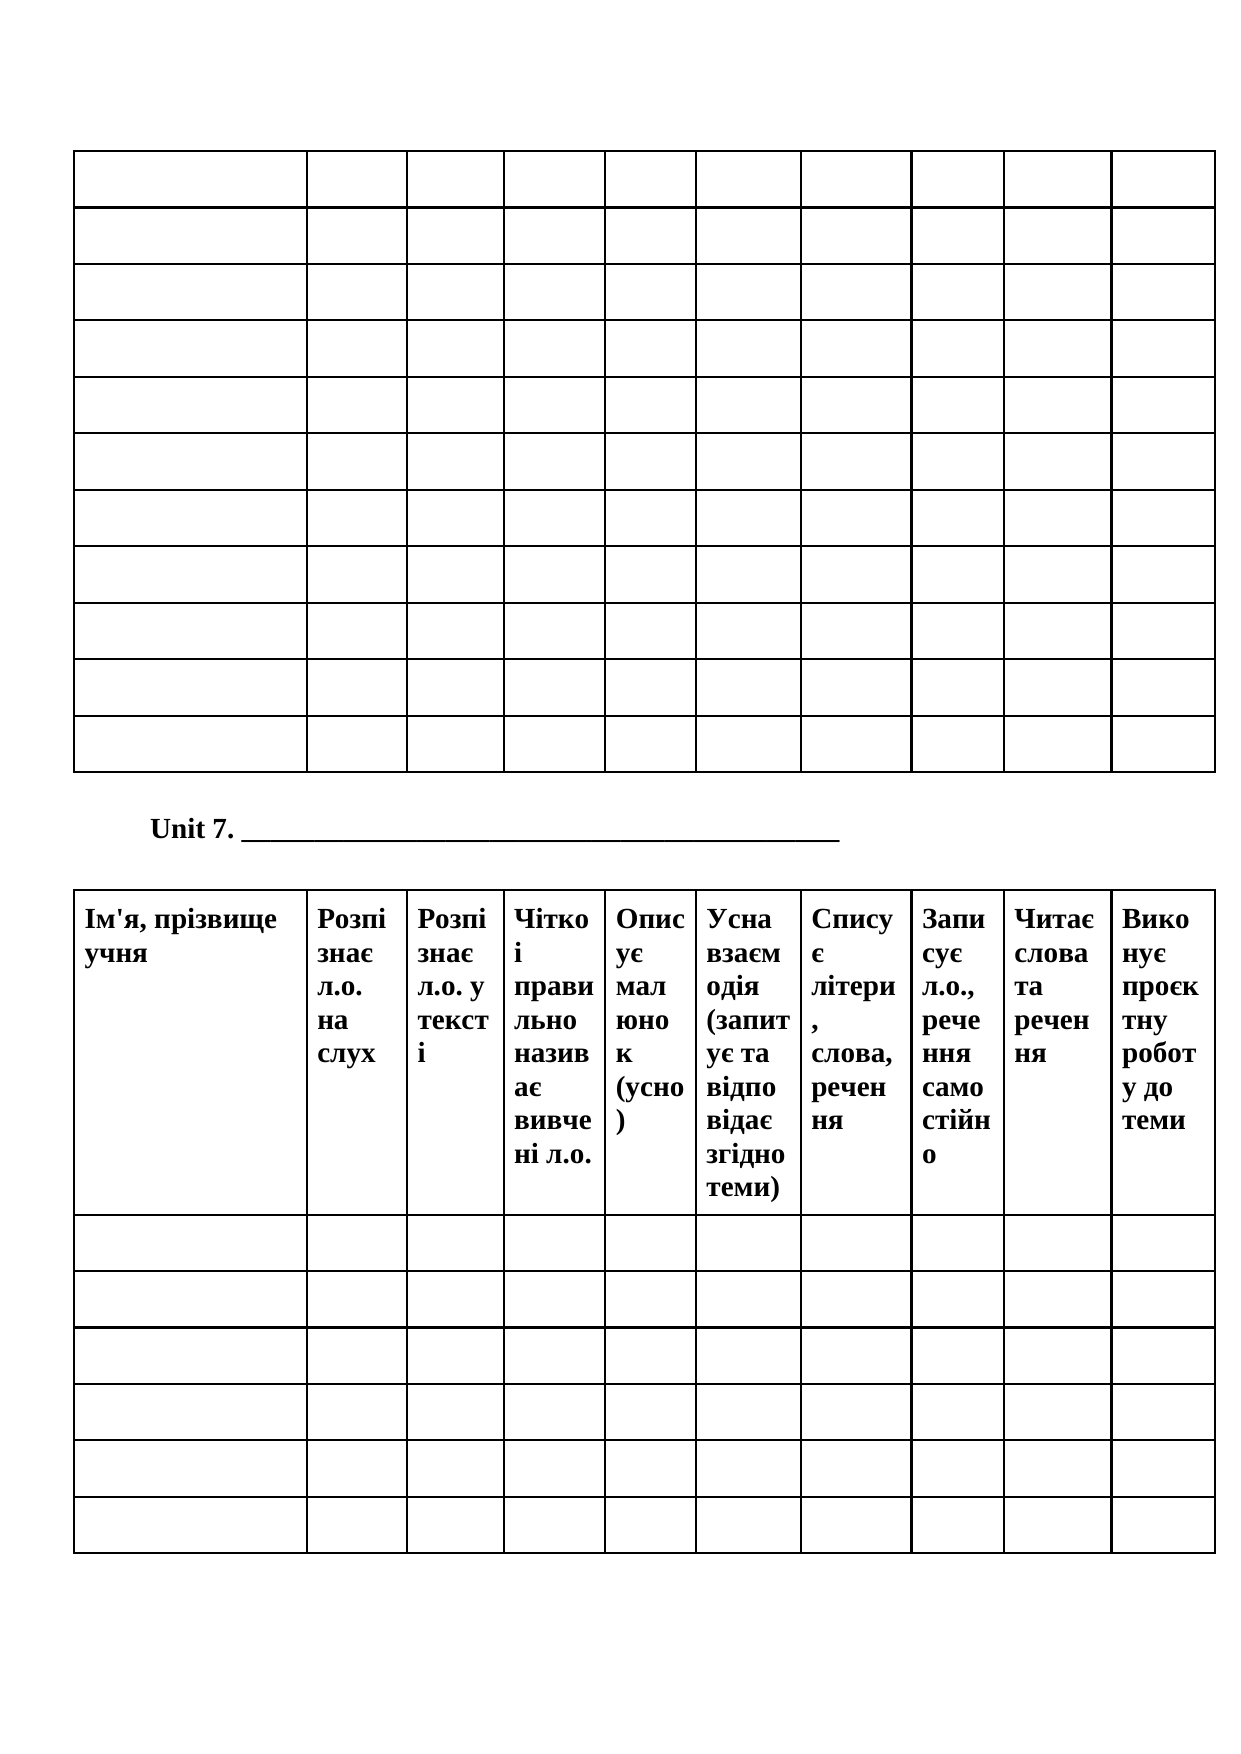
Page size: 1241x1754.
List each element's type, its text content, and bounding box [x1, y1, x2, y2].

table_cell [408, 1385, 503, 1439]
table_cell [1005, 547, 1110, 602]
table_cell [1113, 1216, 1214, 1270]
table_cell [802, 1272, 910, 1326]
table_cell [802, 321, 910, 376]
table_cell [408, 491, 503, 545]
table_cell [1005, 1498, 1110, 1552]
table_cell [308, 1216, 406, 1270]
table_cell [1005, 717, 1110, 771]
table_cell [697, 152, 800, 206]
table_header Розпізнає л.о. на слух [308, 891, 406, 1213]
table_cell [1005, 1441, 1110, 1496]
table_cell [75, 265, 306, 319]
table_cell [913, 660, 1003, 714]
table_cell [606, 1441, 695, 1496]
table_cell [697, 547, 800, 602]
table_cell [802, 152, 910, 206]
table_cell [75, 717, 306, 771]
table_cell [505, 1385, 604, 1439]
table_cell [697, 378, 800, 432]
table_cell [308, 1498, 406, 1552]
table_cell [408, 717, 503, 771]
table_cell [505, 491, 604, 545]
table_cell [802, 434, 910, 489]
table_cell [505, 1441, 604, 1496]
table_cell [1113, 209, 1214, 263]
table_cell [505, 321, 604, 376]
table_cell [75, 604, 306, 658]
table_cell [408, 604, 503, 658]
table_cell [697, 660, 800, 714]
table_cell [606, 717, 695, 771]
table_cell [308, 321, 406, 376]
table_cell [1005, 660, 1110, 714]
table_cell [802, 1498, 910, 1552]
table_cell [606, 1272, 695, 1326]
table_cell [505, 434, 604, 489]
table_cell [802, 265, 910, 319]
table_cell [913, 1441, 1003, 1496]
table_cell [913, 152, 1003, 206]
table_cell [75, 1216, 306, 1270]
table_cell [1113, 265, 1214, 319]
table_cell [1005, 1216, 1110, 1270]
table_cell [802, 209, 910, 263]
table_cell [408, 434, 503, 489]
table_cell [1113, 1498, 1214, 1552]
table_cell [408, 1216, 503, 1270]
table_cell [1113, 660, 1214, 714]
table_cell [1005, 434, 1110, 489]
table_cell [1113, 491, 1214, 545]
table_cell [1005, 265, 1110, 319]
table_cell [802, 1385, 910, 1439]
table_cell [505, 1498, 604, 1552]
table_header Виконує проєктну роботу до теми [1113, 891, 1214, 1213]
table_cell [606, 321, 695, 376]
table_cell [75, 209, 306, 263]
table_cell [408, 378, 503, 432]
table_cell [1113, 152, 1214, 206]
table_cell [802, 660, 910, 714]
table_cell [913, 717, 1003, 771]
table_cell [606, 547, 695, 602]
table_cell [408, 209, 503, 263]
table_cell [802, 717, 910, 771]
table_cell [75, 1498, 306, 1552]
table_cell [802, 604, 910, 658]
table_cell [308, 1272, 406, 1326]
table_cell [697, 717, 800, 771]
table_cell [308, 547, 406, 602]
table_cell [408, 1498, 503, 1552]
table_cell [408, 265, 503, 319]
table_cell [606, 378, 695, 432]
table_cell [1005, 1272, 1110, 1326]
table_cell [75, 1272, 306, 1326]
table_cell [1113, 1329, 1214, 1383]
table_cell [1005, 1329, 1110, 1383]
table_cell [1113, 1272, 1214, 1326]
table_cell [802, 378, 910, 432]
table_cell [1113, 1441, 1214, 1496]
table_cell [505, 547, 604, 602]
table_cell [913, 547, 1003, 602]
text Unit 7. _________________________________________ [150, 812, 1090, 845]
table_cell [505, 152, 604, 206]
table_cell [505, 660, 604, 714]
table_cell [913, 1498, 1003, 1552]
table_cell [75, 491, 306, 545]
table_cell [75, 378, 306, 432]
table_cell [308, 265, 406, 319]
table_cell [1005, 604, 1110, 658]
table_header Описує малюнок (усно) [606, 891, 695, 1213]
table_cell [505, 209, 604, 263]
table_header Чітко і правильно називає вивчені л.о. [505, 891, 604, 1213]
table_header Списує літери, слова, речення [802, 891, 910, 1213]
table_cell [308, 491, 406, 545]
table_cell [802, 1441, 910, 1496]
table_cell [606, 152, 695, 206]
table_cell [1005, 378, 1110, 432]
table_cell [505, 265, 604, 319]
table_cell [697, 1441, 800, 1496]
table_cell [308, 660, 406, 714]
table_cell [913, 321, 1003, 376]
table_cell [606, 660, 695, 714]
table_cell [1005, 491, 1110, 545]
table_cell [75, 660, 306, 714]
table_cell [408, 321, 503, 376]
table_cell [505, 378, 604, 432]
table_header Усна взаємодія (запитує та відповідає згідно теми) [697, 891, 800, 1213]
table_cell [913, 1385, 1003, 1439]
table_cell [606, 1385, 695, 1439]
table_cell [75, 547, 306, 602]
table_cell [308, 1329, 406, 1383]
table_cell [697, 321, 800, 376]
table_cell [802, 1329, 910, 1383]
table_cell [606, 1329, 695, 1383]
table_cell [1113, 604, 1214, 658]
table_cell [308, 378, 406, 432]
table_cell [913, 491, 1003, 545]
table_cell [75, 321, 306, 376]
table_cell [697, 1498, 800, 1552]
table_cell [308, 717, 406, 771]
table_header Записує л.о., речення самостійно [913, 891, 1003, 1213]
table_cell [1113, 717, 1214, 771]
table_cell [308, 152, 406, 206]
table_cell [1113, 321, 1214, 376]
table_cell [802, 547, 910, 602]
table_cell [913, 604, 1003, 658]
table_cell [308, 1441, 406, 1496]
table_cell [913, 434, 1003, 489]
table_cell [802, 491, 910, 545]
table_cell [697, 265, 800, 319]
table_cell [697, 1216, 800, 1270]
table_cell [75, 152, 306, 206]
table_cell [505, 1272, 604, 1326]
table_cell [606, 1216, 695, 1270]
table_cell [606, 265, 695, 319]
table_cell [606, 491, 695, 545]
table_cell [913, 209, 1003, 263]
table_cell [606, 1498, 695, 1552]
table_cell [1113, 1385, 1214, 1439]
table_header Читає слова та речення [1005, 891, 1110, 1213]
table_header Розпізнає л.о. у тексті [408, 891, 503, 1213]
table_cell [408, 1272, 503, 1326]
table_cell [697, 491, 800, 545]
table_cell [308, 434, 406, 489]
table_cell [913, 265, 1003, 319]
table_cell [1005, 209, 1110, 263]
table_cell [697, 1385, 800, 1439]
table_cell [606, 209, 695, 263]
table_cell [408, 660, 503, 714]
table_cell [308, 1385, 406, 1439]
table_cell [408, 1329, 503, 1383]
table_cell [802, 1216, 910, 1270]
table_cell [1113, 434, 1214, 489]
table_cell [1005, 152, 1110, 206]
table_cell [697, 604, 800, 658]
table_cell [75, 1385, 306, 1439]
table_cell [1005, 1385, 1110, 1439]
table_cell [408, 547, 503, 602]
table_cell [505, 1329, 604, 1383]
table_cell [505, 1216, 604, 1270]
table_cell [75, 1329, 306, 1383]
table_cell [505, 717, 604, 771]
table_cell [913, 1216, 1003, 1270]
table_cell [408, 1441, 503, 1496]
table_cell [1005, 321, 1110, 376]
table_cell [408, 152, 503, 206]
table_cell [75, 1441, 306, 1496]
table_cell [697, 1329, 800, 1383]
table_cell [75, 434, 306, 489]
table_cell [606, 434, 695, 489]
table_cell [913, 1329, 1003, 1383]
table_header Ім'я, прізвище учня [75, 891, 306, 1213]
table_cell [697, 1272, 800, 1326]
table_cell [697, 434, 800, 489]
table_cell [913, 1272, 1003, 1326]
table_cell [1113, 378, 1214, 432]
table_cell [913, 378, 1003, 432]
table_cell [606, 604, 695, 658]
table_cell [505, 604, 604, 658]
table_cell [697, 209, 800, 263]
table_cell [308, 604, 406, 658]
table_cell [308, 209, 406, 263]
table_cell [1113, 547, 1214, 602]
